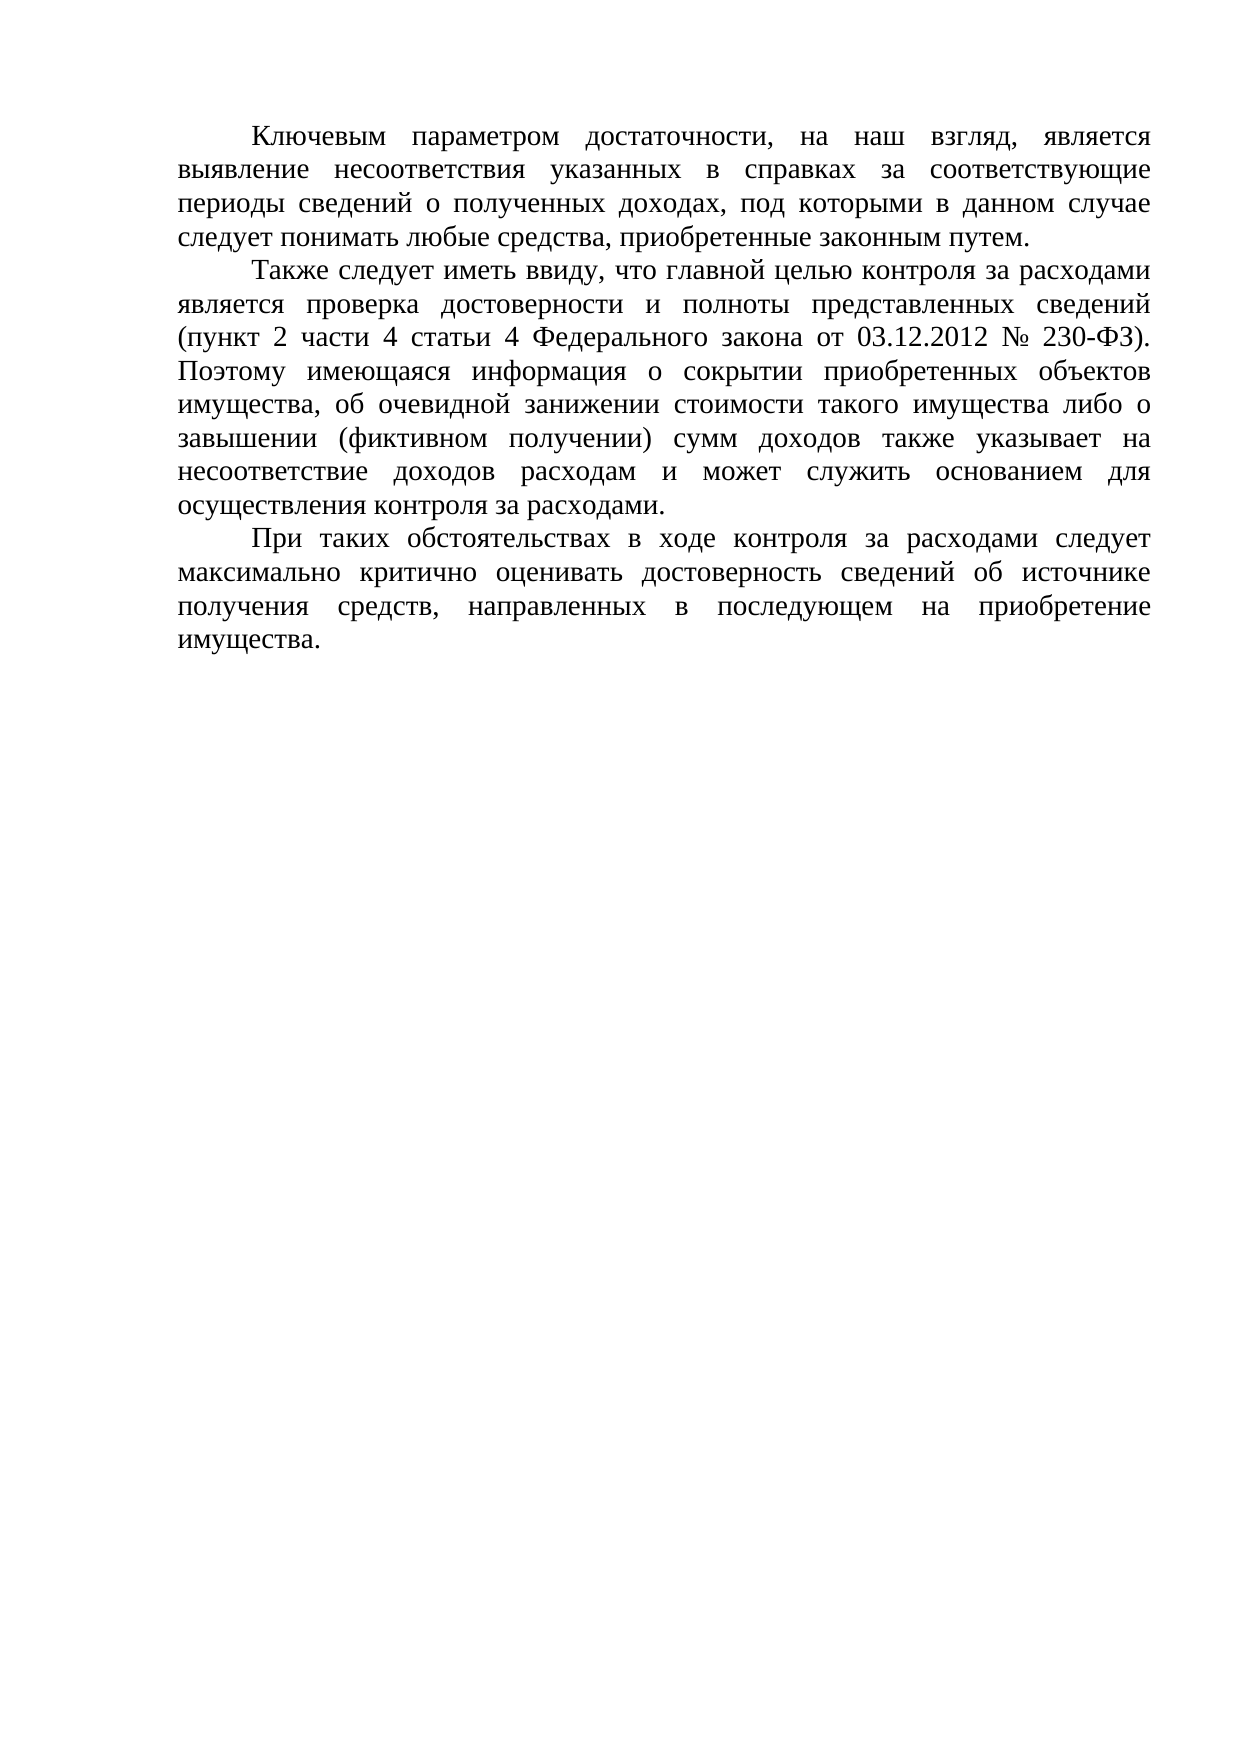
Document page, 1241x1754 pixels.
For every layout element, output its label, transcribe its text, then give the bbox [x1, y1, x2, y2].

text Также следует иметь ввиду, что главной целью контроля за расходами является проверка достоверности и полноты представленных сведений (пункт 2 части 4 статьи 4 Федерального закона от 03.12.2012 № 230-ФЗ). Поэтому имеющаяся информация о сокрытии приобретенных объектов имущества, об очевидной занижении стоимости такого имущества либо о завышении (фиктивном получении) сумм доходов также указывает на несоответствие доходов расходам и может служить основанием для осуществления контроля за расходами. [177, 252, 1152, 521]
text Ключевым параметром достаточности, на наш взгляд, является выявление несоответствия указанных в справках за соответствующие периоды сведений о полученных доходах, под которыми в данном случае следует понимать любые средства, приобретенные законным путем. [177, 118, 1152, 252]
text При таких обстоятельствах в ходе контроля за расходами следует максимально критично оценивать достоверность сведений об источнике получения средств, направленных в последующем на приобретение имущества. [177, 521, 1152, 655]
